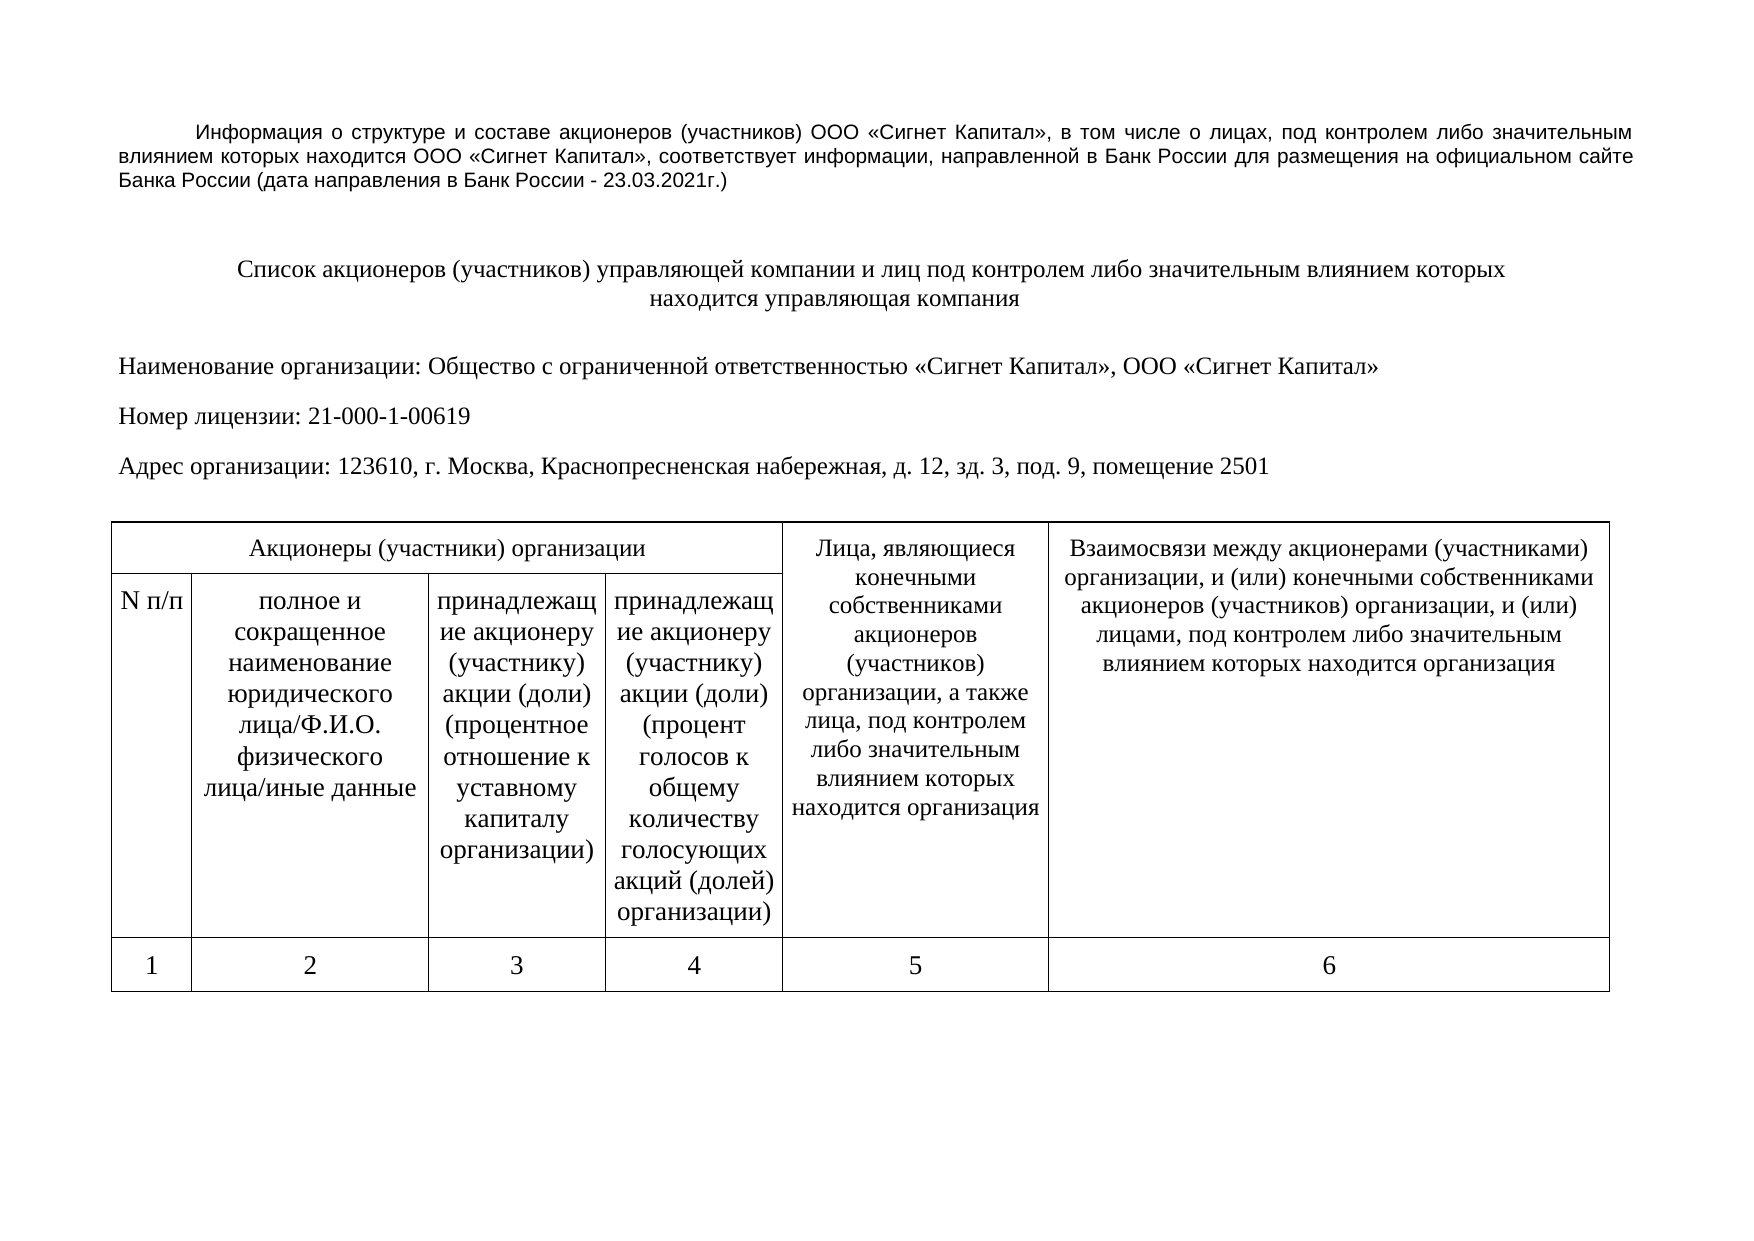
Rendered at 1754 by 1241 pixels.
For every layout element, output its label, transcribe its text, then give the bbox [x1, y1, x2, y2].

table_cell Номер лицензии: 21-000-1-00619 [112, 390, 1447, 440]
table_cell принадлежащие акционеру (участнику) акции (доли) (процентное отношение к уставному капиталу организации) [429, 574, 605, 937]
table_header Акционеры (участники) организации [112, 523, 782, 572]
table_header Лица, являющиеся конечными собственниками акционеров (участников) организации, а также лица, под контролем либо значительным влиянием которых находится организация [783, 523, 1048, 937]
table_cell 3 [429, 938, 605, 991]
table_cell 4 [606, 938, 782, 991]
table_cell 2 [192, 938, 428, 991]
table_cell полное и сокращенное наименование юридического лица/Ф.И.О. физического лица/иные данные [192, 574, 428, 937]
table_cell принадлежащие акционеру (участнику) акции (доли) (процент голосов к общему количеству голосующих акций (долей) организации) [606, 574, 782, 937]
table_header Наименование организации: Общество с ограниченной ответственностью «Сигнет Капитал», ООО «Сигнет Капитал» [112, 340, 1447, 390]
table_cell 6 [1049, 938, 1609, 991]
text находится управляющая компания [118, 283, 1636, 311]
text Список акционеров (участников) управляющей компании и лиц под контролем либо значительным влиянием которых [118, 254, 1636, 283]
table_cell 1 [112, 938, 191, 991]
table_header Взаимосвязи между акционерами (участниками) организации, и (или) конечными собственниками акционеров (участников) организации, и (или) лицами, под контролем либо значительным влиянием которых находится организация [1049, 523, 1609, 937]
table_cell N п/п [112, 574, 191, 937]
table_cell 5 [783, 938, 1048, 991]
table_cell Адрес организации: 123610, г. Москва, Краснопресненская набережная, д. 12, зд. 3, под. 9, помещение 2501 [112, 440, 1447, 490]
text Информация о структуре и составе акционеров (участников) ООО «Сигнет Капитал», в том числе о лицах, под контролем либо значительным влиянием которых находится ООО «Сигнет Капитал», соответствует информации, направленной в Банк России для размещения на официальном сайте Банка России (дата направления в Банк России - 23.03.2021г.) [118, 120, 1636, 192]
